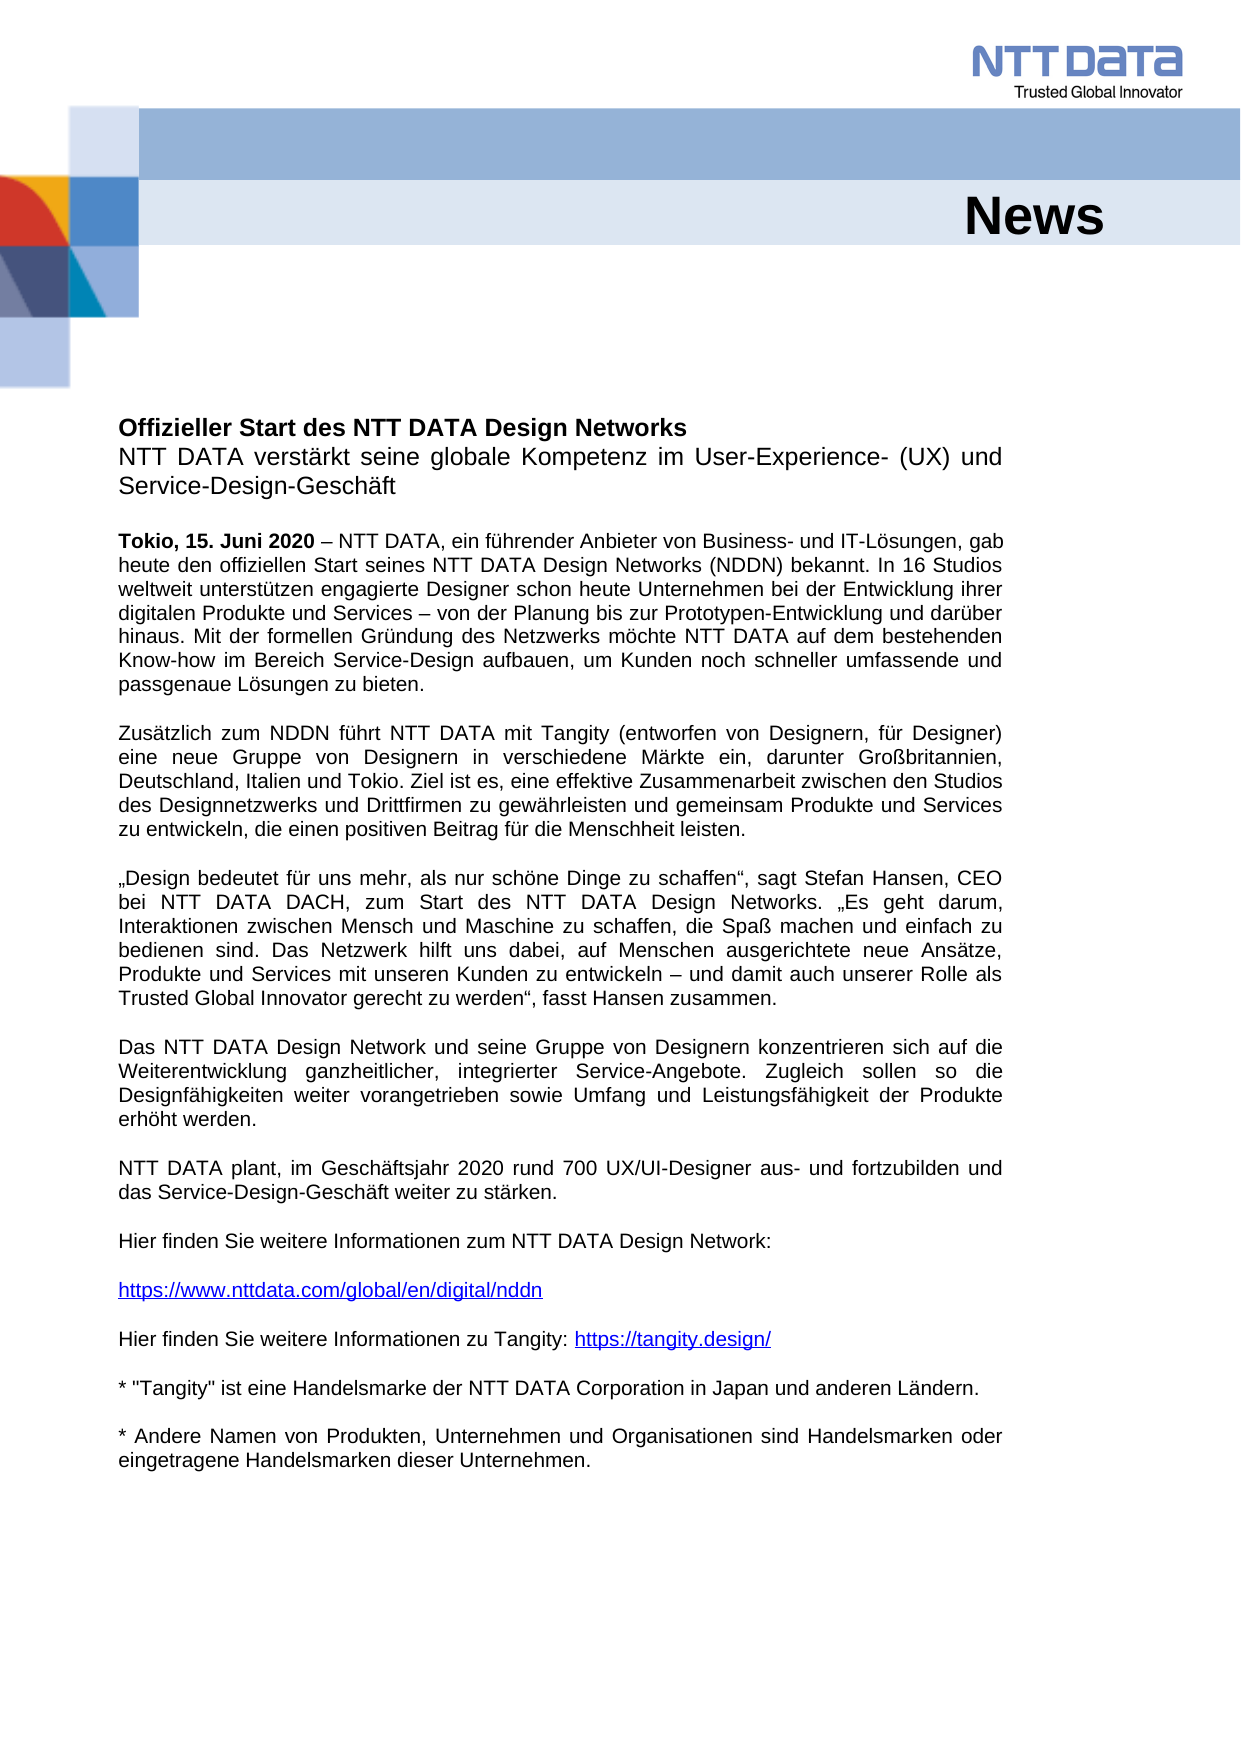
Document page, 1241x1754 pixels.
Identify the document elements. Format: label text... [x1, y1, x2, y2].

text * Andere Namen von Produkten, Unternehmen und Organisationen sind Handelsmarken oder eingetragene Handelsmarken dieser Unternehmen. [118, 1424, 1004, 1472]
text Zusätzlich zum NDDN führt NTT DATA mit Tangity (entworfen von Designern, für Designer) eine neue Gruppe von Designern in verschiedene Märkte ein, darunter Großbritannien, Deutschland, Italien und Tokio. Ziel ist es, eine effektive Zusammenarbeit zwischen den Studios des Designnetzwerks und Drittfirmen zu gewährleisten und gemeinsam Produkte und Services zu entwickeln, die einen positiven Beitrag für die Menschheit leisten. [118, 721, 1004, 841]
text NTT DATA verstärkt seine globale Kompetenz im User-Experience- (UX) und Service-Design-Geschäft [118, 442, 1004, 500]
text Hier finden Sie weitere Informationen zu Tangity: https://tangity.design/ [118, 1326, 1004, 1350]
text NTT DATA plant, im Geschäftsjahr 2020 rund 700 UX/UI-Designer aus- und fortzubilden und das Service-Design-Geschäft weiter zu stärken. [118, 1156, 1004, 1203]
text Tokio, 15. Juni 2020 – NTT DATA, ein führender Anbieter von Business- und IT-Lösungen, gab heute den offiziellen Start seines NTT DATA Design Networks (NDDN) bekannt. In 16 Studios weltweit unterstützen engagierte Designer schon heute Unternehmen bei der Entwicklung ihrer digitalen Produkte und Services – von der Planung bis zur Prototypen-Entwicklung und darüber hinaus. Mit der formellen Gründung des Netzwerks möchte NTT DATA auf dem bestehenden Know-how im Bereich Service-Design aufbauen, um Kunden noch schneller umfassende und passgenaue Lösungen zu bieten. [118, 528, 1004, 696]
text * "Tangity" ist eine Handelsmarke der NTT DATA Corporation in Japan und anderen Ländern. [118, 1375, 1004, 1399]
text Hier finden Sie weitere Informationen zum NTT DATA Design Network: [118, 1228, 1004, 1252]
text Das NTT DATA Design Network und seine Gruppe von Designern konzentrieren sich auf die Weiterentwicklung ganzheitlicher, integrierter Service-Angebote. Zugleich sollen so die Designfähigkeiten weiter vorangetrieben sowie Umfang und Leistungsfähigkeit der Produkte erhöht werden. [118, 1035, 1004, 1131]
text „Design bedeutet für uns mehr, als nur schöne Dinge zu schaffen“, sagt Stefan Hansen, CEO bei NTT DATA DACH, zum Start des NTT DATA Design Networks. „Es geht darum, Interaktionen zwischen Mensch und Maschine zu schaffen, die Spaß machen und einfach zu bedienen sind. Das Netzwerk hilft uns dabei, auf Menschen ausgerichtete neue Ansätze, Produkte und Services mit unseren Kunden zu entwickeln – und damit auch unserer Rolle als Trusted Global Innovator gerecht zu werden“, fasst Hansen zusammen. [118, 866, 1004, 1010]
text https://www.nttdata.com/global/en/digital/nddn [118, 1277, 1004, 1301]
picture [972, 2, 1241, 99]
picture [0, 98, 139, 544]
text Offizieller Start des NTT DATA Design Networks [118, 413, 1004, 442]
